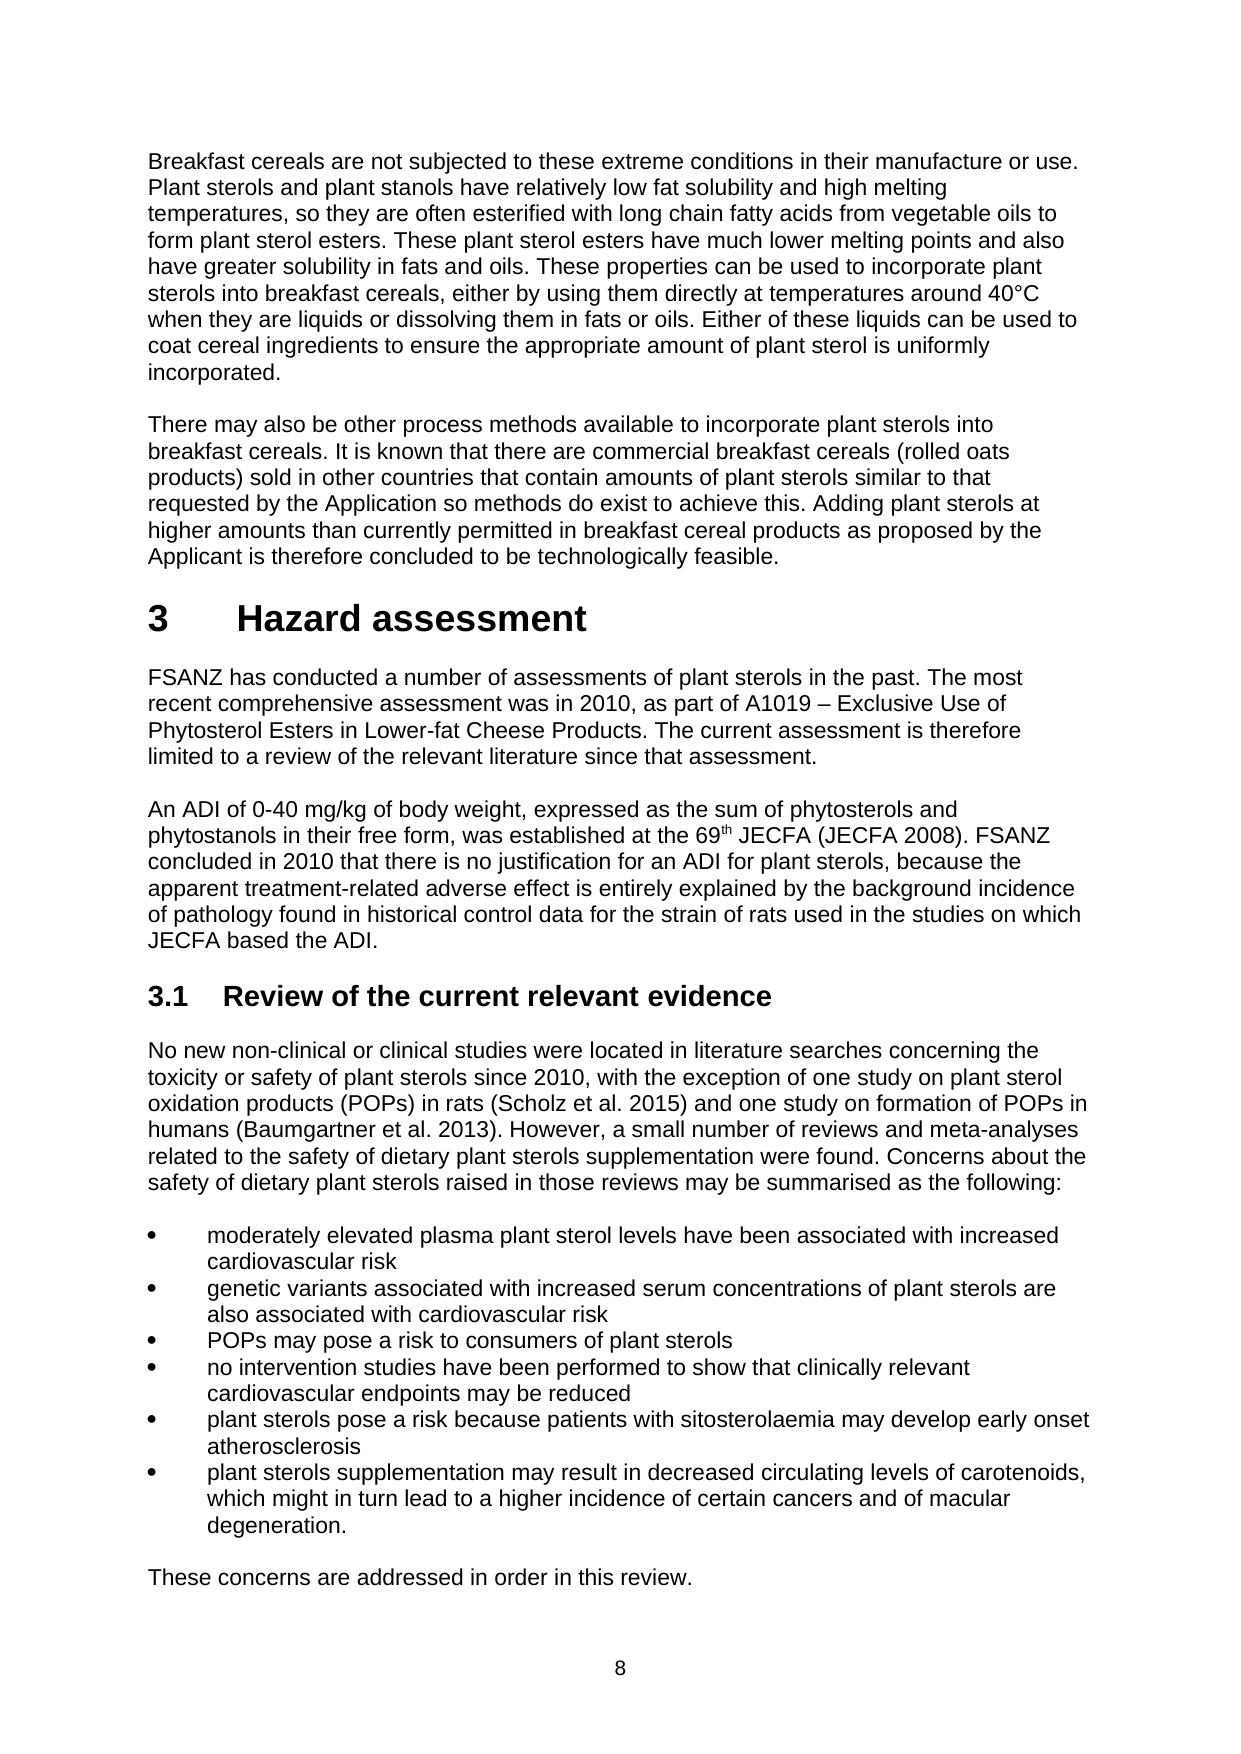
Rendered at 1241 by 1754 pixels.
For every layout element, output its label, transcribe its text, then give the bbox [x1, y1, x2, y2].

text plant sterols supplementation may result in decreased circulating levels of carotenoids, which might in turn lead to a higher incidence of certain cancers and of macular degeneration. [148, 1459, 1092, 1538]
text No new non-clinical or clinical studies were located in literature searches concerning the toxicity or safety of plant sterols since 2010, with the exception of one study on plant sterol oxidation products (POPs) in rats (Scholz et al. 2015) and one study on formation of POPs in humans (Baumgartner et al. 2013). However, a small number of reviews and meta-analyses related to the safety of dietary plant sterols supplementation were found. Concerns about the safety of dietary plant sterols raised in those reviews may be summarised as the following: [148, 1037, 1092, 1195]
text FSANZ has conducted a number of assessments of plant sterols in the past. The most recent comprehensive assessment was in 2010, as part of A1019 – Exclusive Use of Phytosterol Esters in Lower-fat Cheese Products. The current assessment is therefore limited to a review of the relevant literature since that assessment. [148, 664, 1092, 769]
text genetic variants associated with increased serum concentrations of plant sterols are also associated with cardiovascular risk [148, 1274, 1092, 1327]
text There may also be other process methods available to incorporate plant sterols into breakfast cereals. It is known that there are commercial breakfast cereals (rolled oats products) sold in other countries that contain amounts of plant sterols similar to that requested by the Application so methods do exist to achieve this. Adding plant sterols at higher amounts than currently permitted in breakfast cereal products as proposed by the Applicant is therefore concluded to be technologically feasible. [148, 411, 1092, 569]
subtitle Review of the current relevant evidence [148, 979, 1092, 1012]
text moderately elevated plasma plant sterol levels have been associated with increased cardiovascular risk [148, 1222, 1092, 1274]
text plant sterols pose a risk because patients with sitosterolaemia may develop early onset atherosclerosis [148, 1406, 1092, 1459]
text no intervention studies have been performed to show that clinically relevant cardiovascular endpoints may be reduced [148, 1353, 1092, 1406]
subtitle 3 Hazard assessment [148, 596, 1092, 639]
text Breakfast cereals are not subjected to these extreme conditions in their manufacture or use. Plant sterols and plant stanols have relatively low fat solubility and high melting temperatures, so they are often esterified with long chain fatty acids from vegetable oils to form plant sterol esters. These plant sterol esters have much lower melting points and also have greater solubility in fats and oils. These properties can be used to incorporate plant sterols into breakfast cereals, either by using them directly at temperatures around 40°C when they are liquids or dissolving them in fats or oils. Either of these liquids can be used to coat cereal ingredients to ensure the appropriate amount of plant sterol is uniformly incorporated. [148, 148, 1092, 385]
text An ADI of 0-40 mg/kg of body weight, expressed as the sum of phytosterols and phytostanols in their free form, was established at the 69th JECFA (JECFA 2008). FSANZ concluded in 2010 that there is no justification for an ADI for plant sterols, because the apparent treatment-related adverse effect is entirely explained by the background incidence of pathology found in historical control data for the strain of rats used in the studies on which JECFA based the ADI. [148, 796, 1092, 954]
text These concerns are addressed in order in this review. [148, 1564, 1092, 1591]
text POPs may pose a risk to consumers of plant sterols [148, 1327, 1092, 1353]
